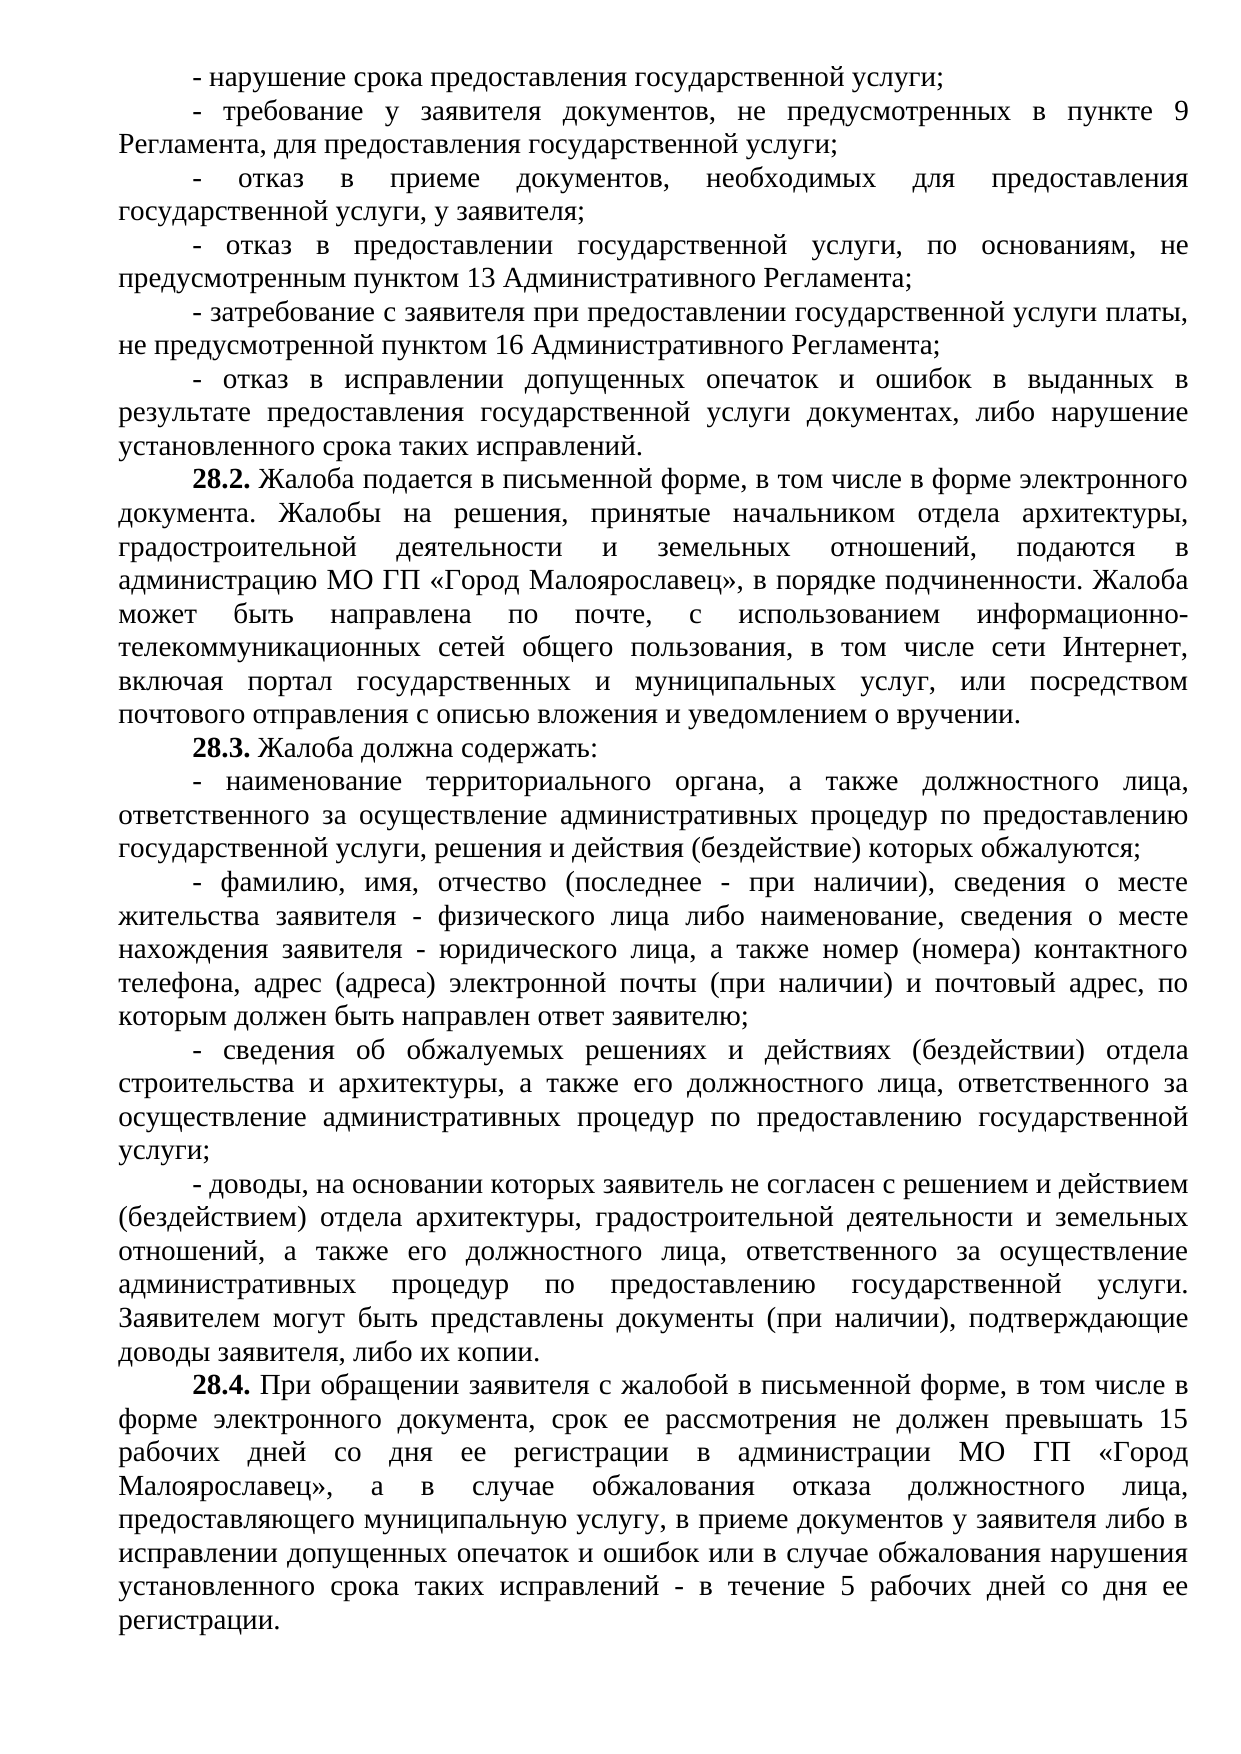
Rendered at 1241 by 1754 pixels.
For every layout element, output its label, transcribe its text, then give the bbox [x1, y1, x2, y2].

text - отказ в исправлении допущенных опечаток и ошибок в выданных в результате предоставления государственной услуги документах, либо нарушение установленного срока таких исправлений. [118, 361, 1189, 462]
text - доводы, на основании которых заявитель не согласен с решением и действием (бездействием) отдела архитектуры, градостроительной деятельности и земельных отношений, а также его должностного лица, ответственного за осуществление административных процедур по предоставлению государственной услуги. Заявителем могут быть представлены документы (при наличии), подтверждающие доводы заявителя, либо их копии. [118, 1166, 1189, 1367]
text - сведения об обжалуемых решениях и действиях (бездействии) отдела строительства и архитектуры, а также его должностного лица, ответственного за осуществление административных процедур по предоставлению государственной услуги; [118, 1032, 1189, 1166]
text 28.4. При обращении заявителя с жалобой в письменной форме, в том числе в форме электронного документа, срок ее рассмотрения не должен превышать 15 рабочих дней со дня ее регистрации в администрации МО ГП «Город Малоярославец», а в случае обжалования отказа должностного лица, предоставляющего муниципальную услугу, в приеме документов у заявителя либо в исправлении допущенных опечаток и ошибок или в случае обжалования нарушения установленного срока таких исправлений - в течение 5 рабочих дней со дня ее регистрации. [118, 1367, 1189, 1636]
text - фамилию, имя, отчество (последнее - при наличии), сведения о месте жительства заявителя - физического лица либо наименование, сведения о месте нахождения заявителя - юридического лица, а также номер (номера) контактного телефона, адрес (адреса) электронной почты (при наличии) и почтовый адрес, по которым должен быть направлен ответ заявителю; [118, 864, 1189, 1032]
text - отказ в приеме документов, необходимых для предоставления государственной услуги, у заявителя; [118, 160, 1189, 227]
text - требование у заявителя документов, не предусмотренных в пункте 9 Регламента, для предоставления государственной услуги; [118, 93, 1189, 160]
text - отказ в предоставлении государственной услуги, по основаниям, не предусмотренным пунктом 13 Административного Регламента; [118, 227, 1189, 294]
text - затребование с заявителя при предоставлении государственной услуги платы, не предусмотренной пунктом 16 Административного Регламента; [118, 294, 1189, 361]
text - нарушение срока предоставления государственной услуги; [118, 59, 1189, 93]
text 28.2. Жалоба подается в письменной форме, в том числе в форме электронного документа. Жалобы на решения, принятые начальником отдела архитектуры, градостроительной деятельности и земельных отношений, подаются в администрацию МО ГП «Город Малоярославец», в порядке подчиненности. Жалоба может быть направлена по почте, с использованием информационно-телекоммуникационных сетей общего пользования, в том числе сети Интернет, включая портал государственных и муниципальных услуг, или посредством почтового отправления с описью вложения и уведомлением о вручении. [118, 462, 1189, 730]
text - наименование территориального органа, а также должностного лица, ответственного за осуществление административных процедур по предоставлению государственной услуги, решения и действия (бездействие) которых обжалуются; [118, 763, 1189, 864]
text 28.3. Жалоба должна содержать: [118, 730, 1189, 763]
